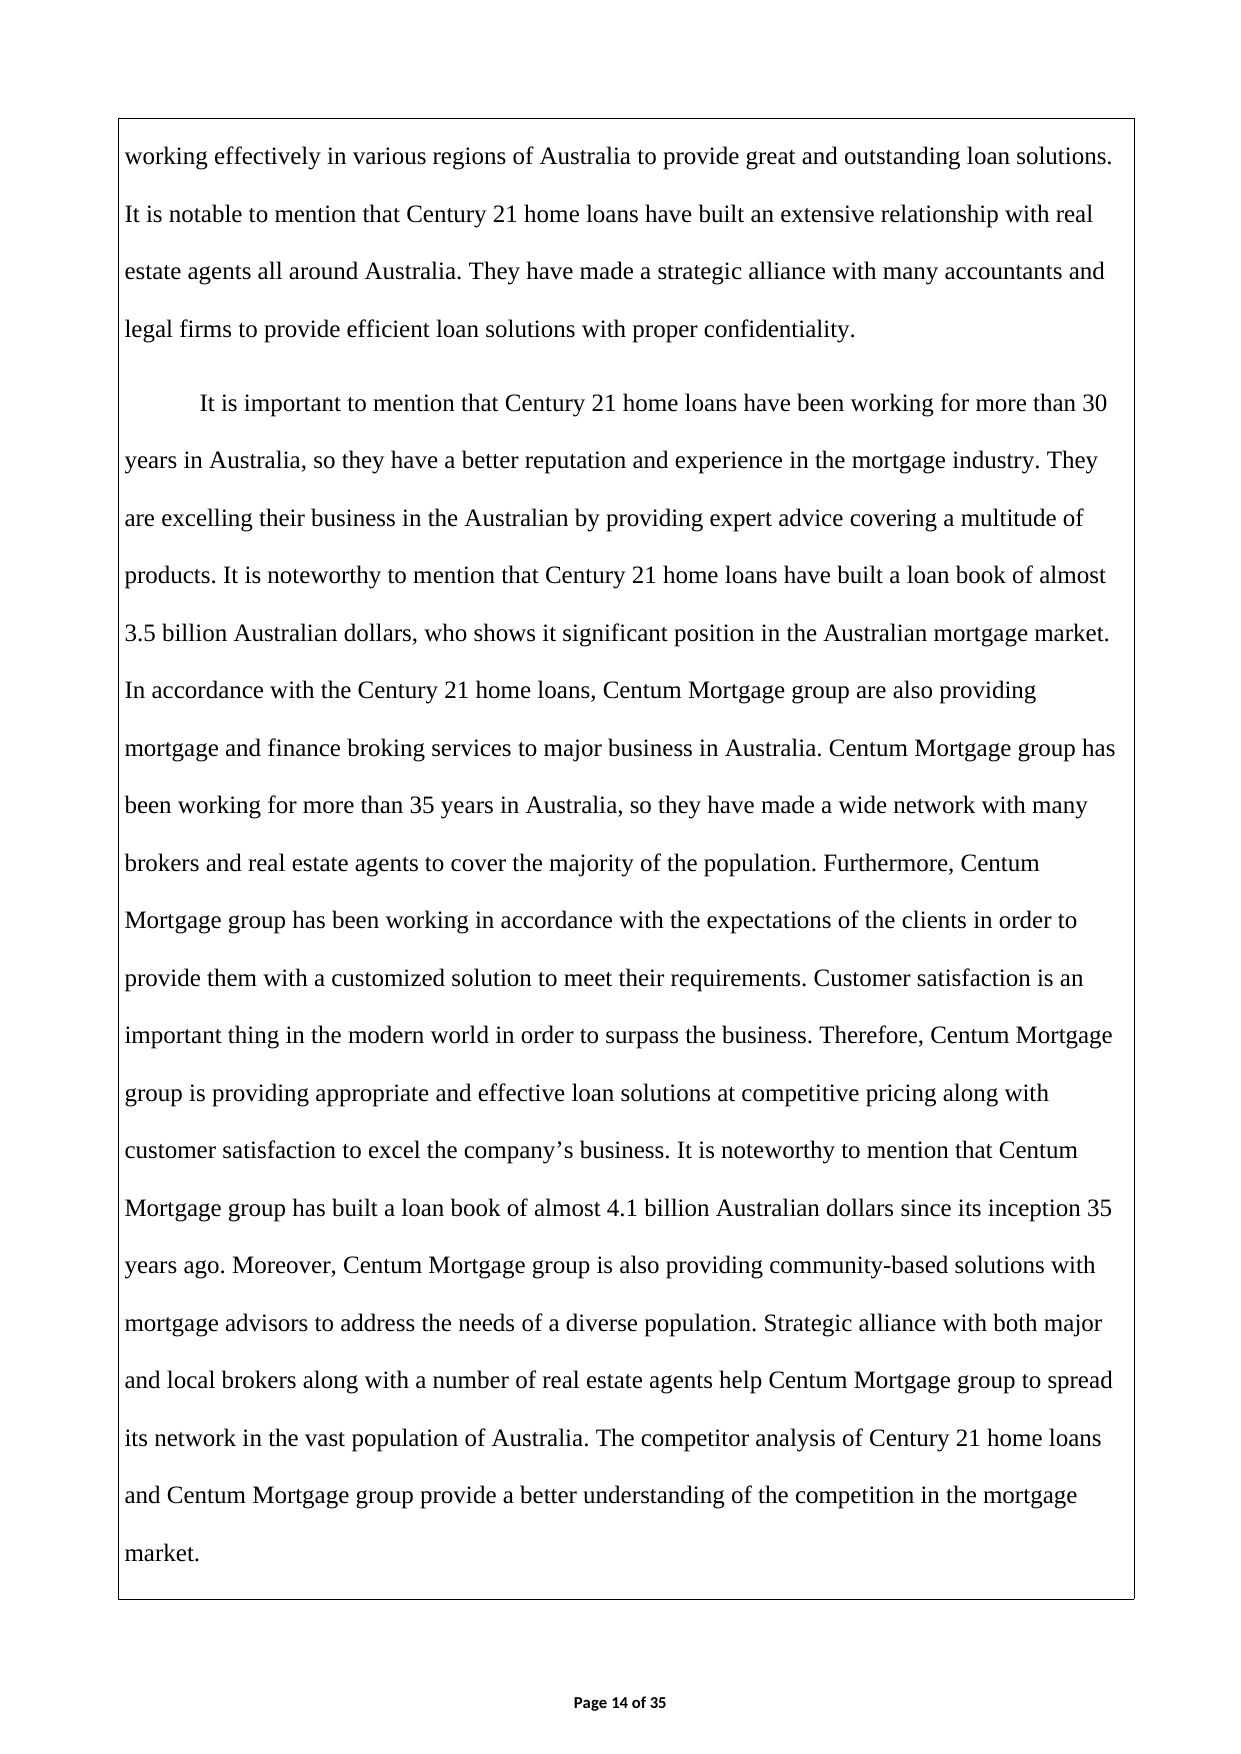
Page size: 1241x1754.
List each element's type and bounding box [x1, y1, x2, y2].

table_header [119, 119, 1134, 1599]
